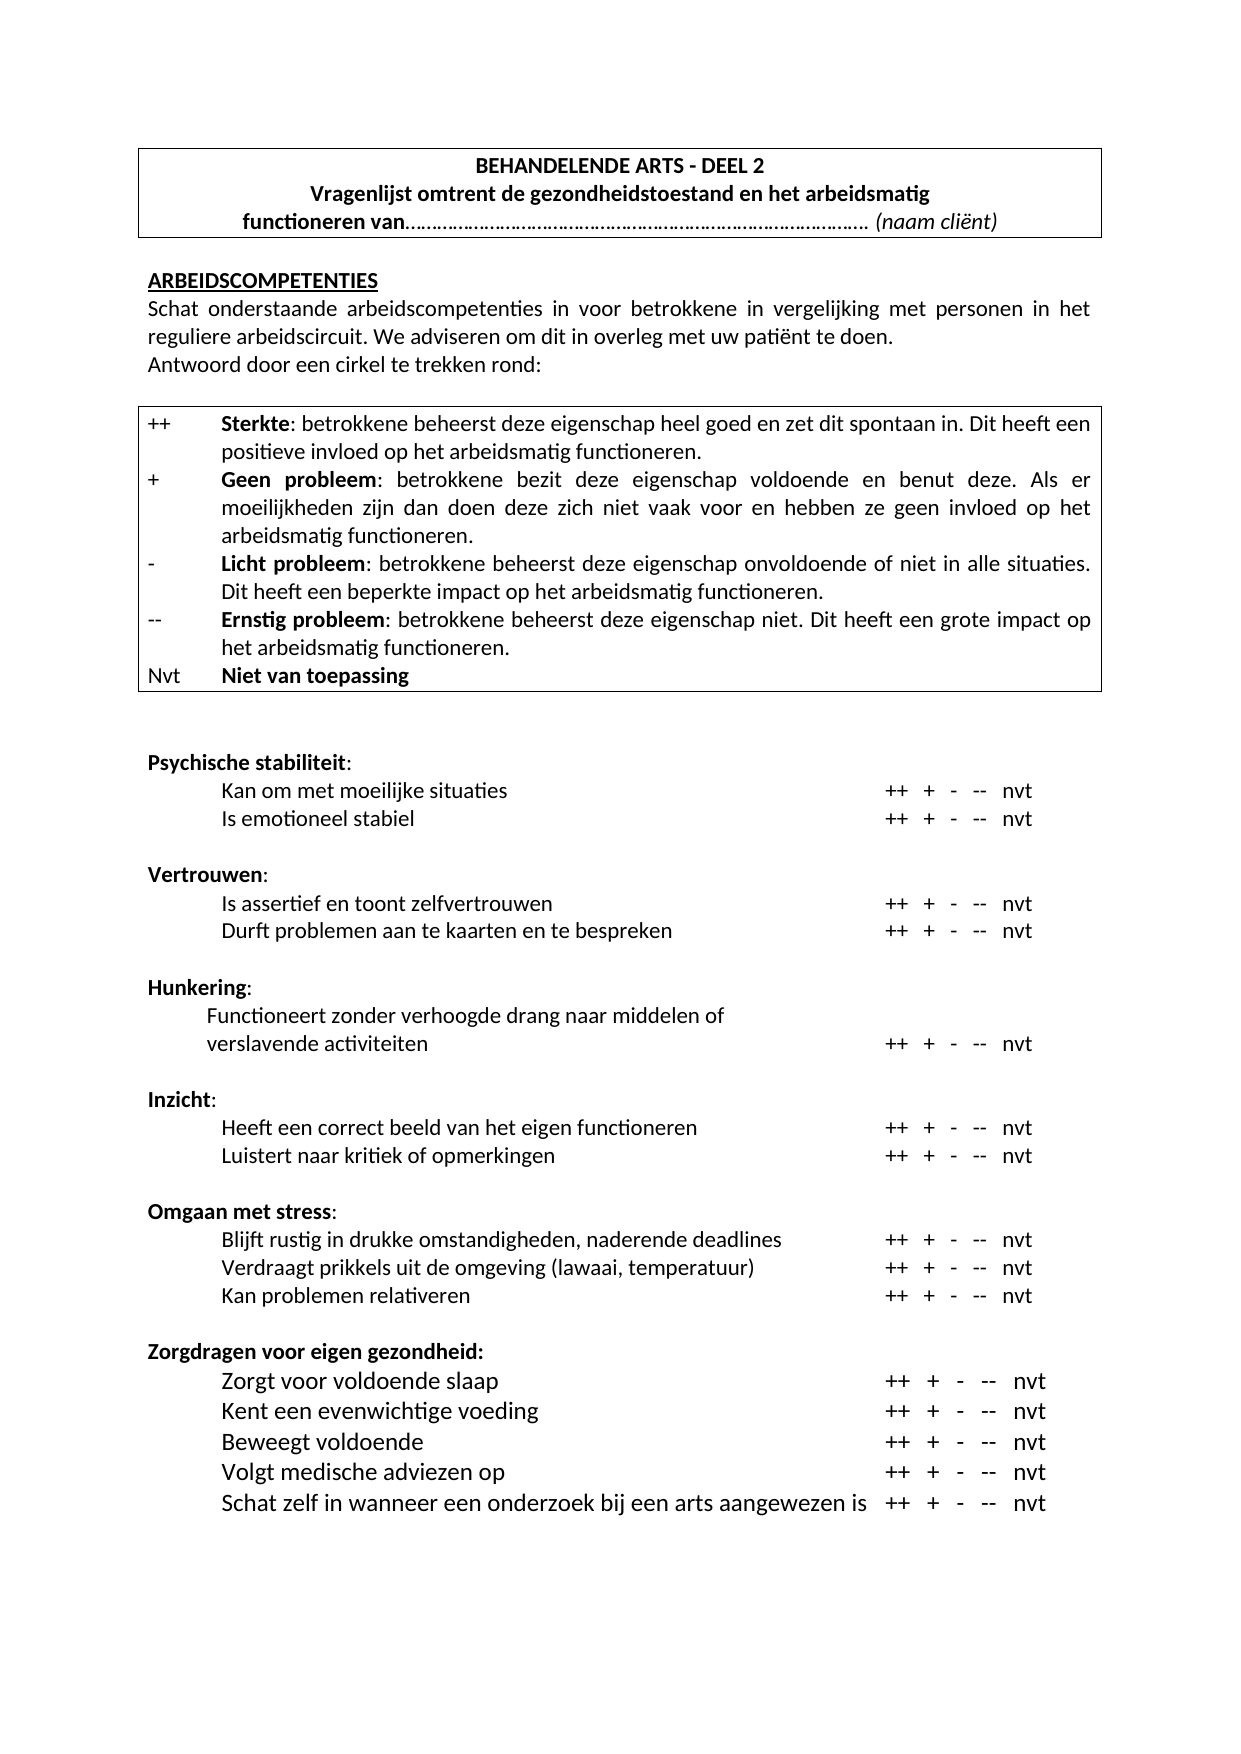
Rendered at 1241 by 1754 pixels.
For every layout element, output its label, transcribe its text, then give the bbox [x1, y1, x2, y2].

text Beweegt voldoende ++ + - -- nvt [148, 1426, 1093, 1457]
text Kan om met moeilijke situaties ++ + - -- nvt [148, 777, 1093, 804]
text Verdraagt prikkels uit de omgeving (lawaai, temperatuur) ++ + - -- nvt [148, 1253, 1093, 1281]
text verslavende activiteiten ++ + - -- nvt [148, 1029, 1093, 1057]
text Vertrouwen: [148, 861, 1093, 889]
text Nvt Niet van toepassing [139, 658, 1101, 691]
text Functioneert zonder verhoogde drang naar middelen of [148, 1001, 1093, 1029]
text Is assertief en toont zelfvertrouwen ++ + - -- nvt [148, 889, 1093, 917]
text Heeft een correct beeld van het eigen functioneren ++ + - -- nvt [148, 1113, 1093, 1141]
text Schat zelf in wanneer een onderzoek bij een arts aangewezen is ++ + - -- nvt [148, 1487, 1093, 1518]
text functioneren van……………………………………………………………………………. (naam cliënt) [139, 204, 1101, 237]
text Psychische stabiliteit: [148, 748, 1093, 777]
text Durft problemen aan te kaarten en te bespreken ++ + - -- nvt [148, 917, 1093, 945]
text Zorgt voor voldoende slaap ++ + - -- nvt [148, 1365, 1093, 1396]
text Volgt medische adviezen op ++ + - -- nvt [148, 1457, 1093, 1487]
text Hunkering: [148, 973, 1093, 1001]
text Is emotioneel stabiel ++ + - -- nvt [148, 804, 1093, 833]
text ARBEIDSCOMPETENTIES [148, 266, 1093, 294]
text Schat onderstaande arbeidscompetenties in voor betrokkene in vergelijking met personen in het reguliere arbeidscircuit. We adviseren om dit in overleg met uw patiënt te doen. [148, 294, 1093, 350]
text + Geen probleem: betrokkene bezit deze eigenschap voldoende en benut deze. Als er moeilijkheden zijn dan doen deze zich niet vaak voor en hebben ze geen invloed op het arbeidsmatig functioneren. [148, 465, 1093, 549]
text Vragenlijst omtrent de gezondheidstoestand en het arbeidsmatig [148, 179, 1093, 204]
text Omgaan met stress: [148, 1197, 1093, 1225]
text Luistert naar kritiek of opmerkingen ++ + - -- nvt [148, 1141, 1093, 1169]
text ++ Sterkte: betrokkene beheerst deze eigenschap heel goed en zet dit spontaan in. Dit heeft een positieve invloed op het arbeidsmatig functioneren. [139, 407, 1101, 465]
text Kent een evenwichtige voeding ++ + - -- nvt [148, 1396, 1093, 1426]
text Kan problemen relativeren ++ + - -- nvt [148, 1281, 1093, 1309]
text -- Ernstig probleem: betrokkene beheerst deze eigenschap niet. Dit heeft een grote impact op het arbeidsmatig functioneren. [148, 605, 1093, 658]
text Inzicht: [148, 1085, 1093, 1113]
text - Licht probleem: betrokkene beheerst deze eigenschap onvoldoende of niet in alle situaties. Dit heeft een beperkte impact op het arbeidsmatig functioneren. [148, 549, 1093, 605]
text Zorgdragen voor eigen gezondheid: [148, 1337, 1093, 1365]
text Blijft rustig in drukke omstandigheden, naderende deadlines ++ + - -- nvt [148, 1225, 1093, 1253]
text BEHANDELENDE ARTS - DEEL 2 [139, 149, 1101, 179]
text Antwoord door een cirkel te trekken rond: [148, 350, 1093, 378]
